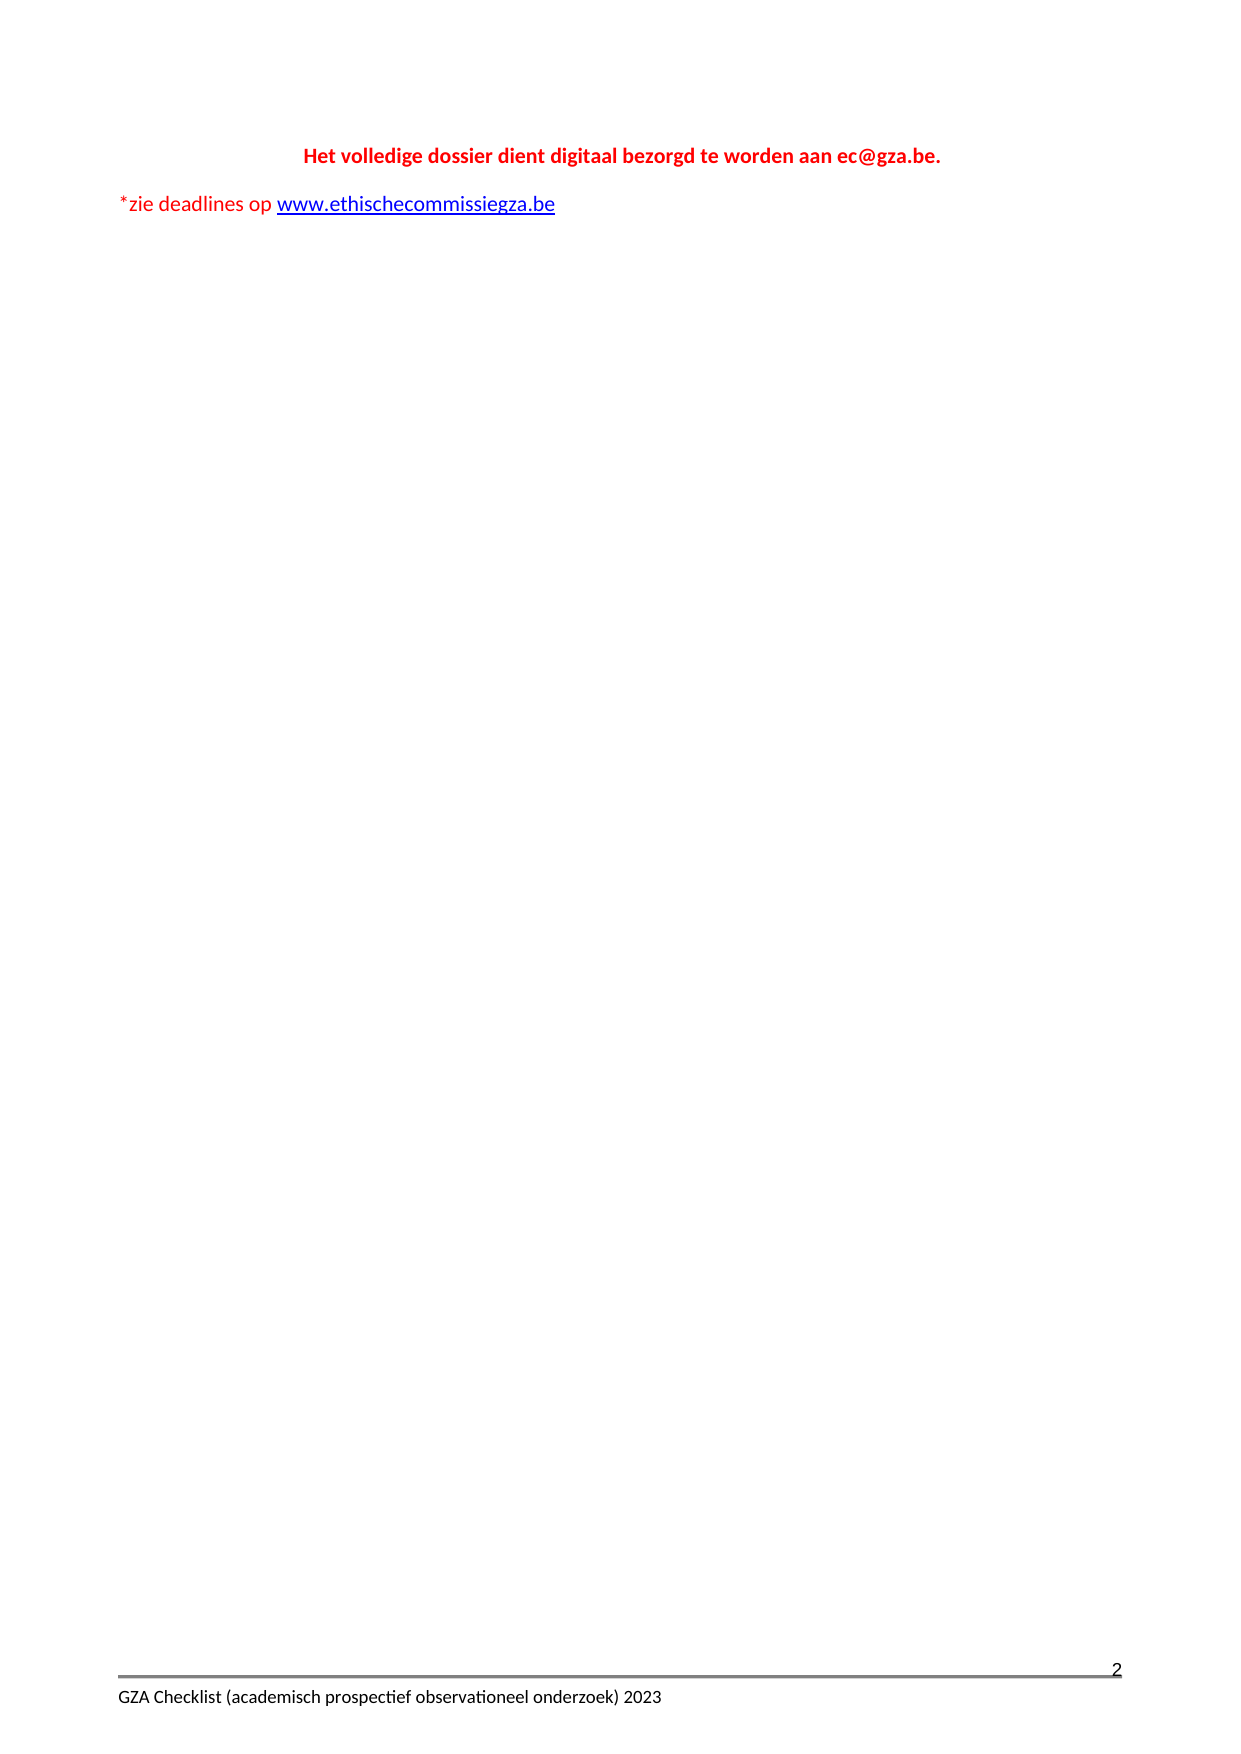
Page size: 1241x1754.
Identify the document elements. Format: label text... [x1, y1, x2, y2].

text Het volledige dossier dient digitaal bezorgd te worden aan ec@gza.be. [207, 147, 1038, 168]
text *zie deadlines op www.ethischecommissiegza.be [118, 195, 1038, 216]
